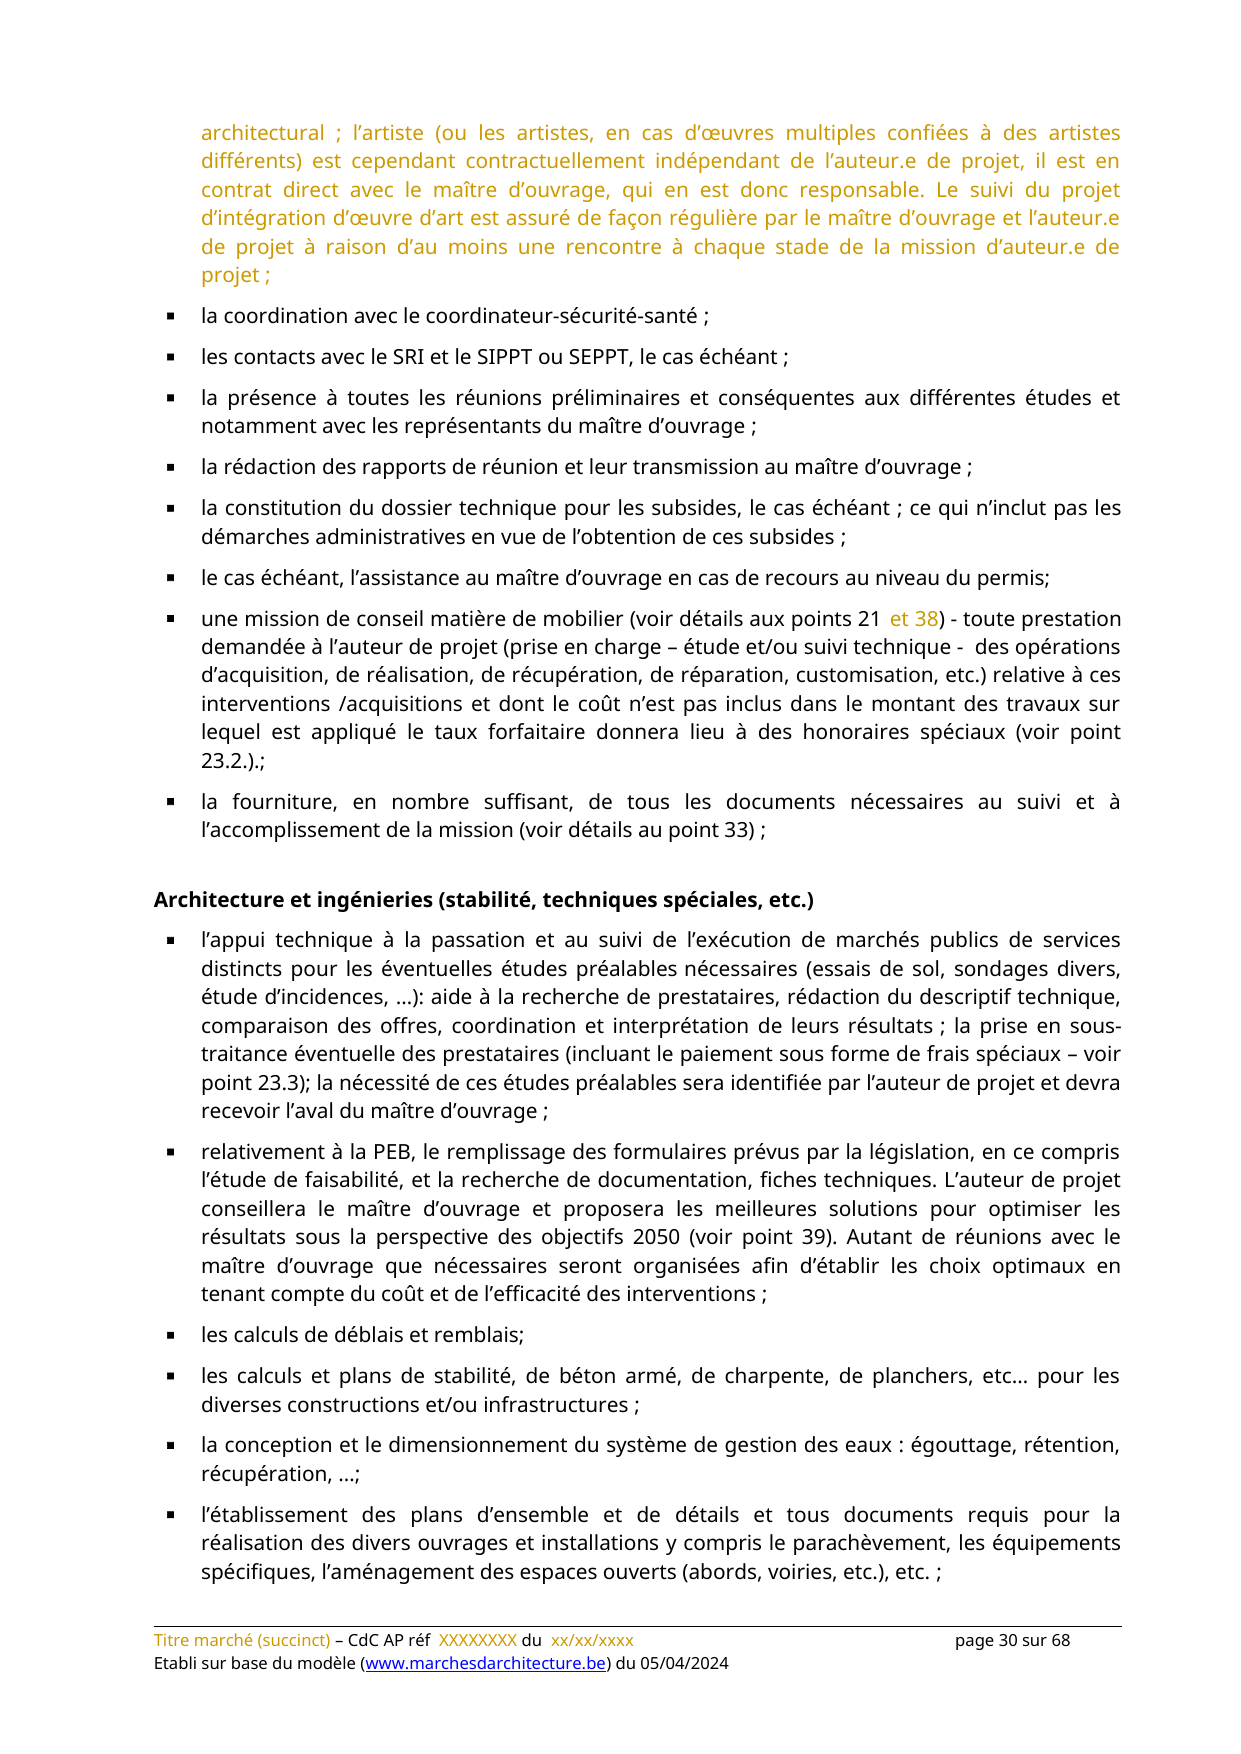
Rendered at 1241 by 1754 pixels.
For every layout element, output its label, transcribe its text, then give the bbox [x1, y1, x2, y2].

list une mission de conseil matière de mobilier (voir détails aux points 21 et 38) - toute prestation demandée à l’auteur de projet (prise en charge – étude et/ou suivi technique - des opérations d’acquisition, de réalisation, de récupération, de réparation, customisation, etc.) relative à ces interventions /acquisitions et dont le coût n’est pas inclus dans le montant des travaux sur lequel est appliqué le taux forfaitaire donnera lieu à des honoraires spéciaux (voir point 23.2.).; [165, 604, 1122, 774]
list relativement à la PEB, le remplissage des formulaires prévus par la législation, en ce compris l’étude de faisabilité, et la recherche de documentation, fiches techniques. L’auteur de projet conseillera le maître d’ouvrage et proposera les meilleures solutions pour optimiser les résultats sous la perspective des objectifs 2050 (voir point 39). Autant de réunions avec le maître d’ouvrage que nécessaires seront organisées afin d’établir les choix optimaux en tenant compte du coût et de l’efficacité des interventions ; [165, 1137, 1122, 1308]
list les calculs et plans de stabilité, de béton armé, de charpente, de planchers, etc… pour les diverses constructions et/ou infrastructures ; [165, 1361, 1122, 1418]
list le cas échéant, l’assistance au maître d’ouvrage en cas de recours au niveau du permis; [165, 563, 1122, 591]
list la présence à toutes les réunions préliminaires et conséquentes aux différentes études et notamment avec les représentants du maître d’ouvrage ; [165, 383, 1122, 440]
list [165, 118, 1122, 289]
list l’appui technique à la passation et au suivi de l’exécution de marchés publics de services distincts pour les éventuelles études préalables nécessaires (essais de sol, sondages divers, étude d’incidences, …): aide à la recherche de prestataires, rédaction du descriptif technique, comparaison des offres, coordination et interprétation de leurs résultats ; la prise en sous-traitance éventuelle des prestataires (incluant le paiement sous forme de frais spéciaux – voir point 23.3); la nécessité de ces études préalables sera identifiée par l’auteur de projet et devra recevoir l’aval du maître d’ouvrage ; [165, 926, 1122, 1125]
list la conception et le dimensionnement du système de gestion des eaux : égouttage, rétention, récupération, …; [165, 1431, 1122, 1487]
list la rédaction des rapports de réunion et leur transmission au maître d’ouvrage ; [165, 452, 1122, 481]
list la coordination avec le coordinateur-sécurité-santé ; [165, 301, 1122, 330]
list l’établissement des plans d’ensemble et de détails et tous documents requis pour la réalisation des divers ouvrages et installations y compris le parachèvement, les équipements spécifiques, l’aménagement des espaces ouverts (abords, voiries, etc.), etc. ; [165, 1500, 1122, 1585]
list les calculs de déblais et remblais; [165, 1320, 1122, 1349]
list la fourniture, en nombre suffisant, de tous les documents nécessaires au suivi et à l’accomplissement de la mission (voir détails au point 33) ; [165, 787, 1122, 844]
list la constitution du dossier technique pour les subsides, le cas échéant ; ce qui n’inclut pas les démarches administratives en vue de l’obtention de ces subsides ; [165, 493, 1122, 550]
text Architecture et ingénieries (stabilité, techniques spéciales, etc.) [153, 885, 1122, 913]
list les contacts avec le SRI et le SIPPT ou SEPPT, le cas échéant ; [165, 342, 1122, 371]
